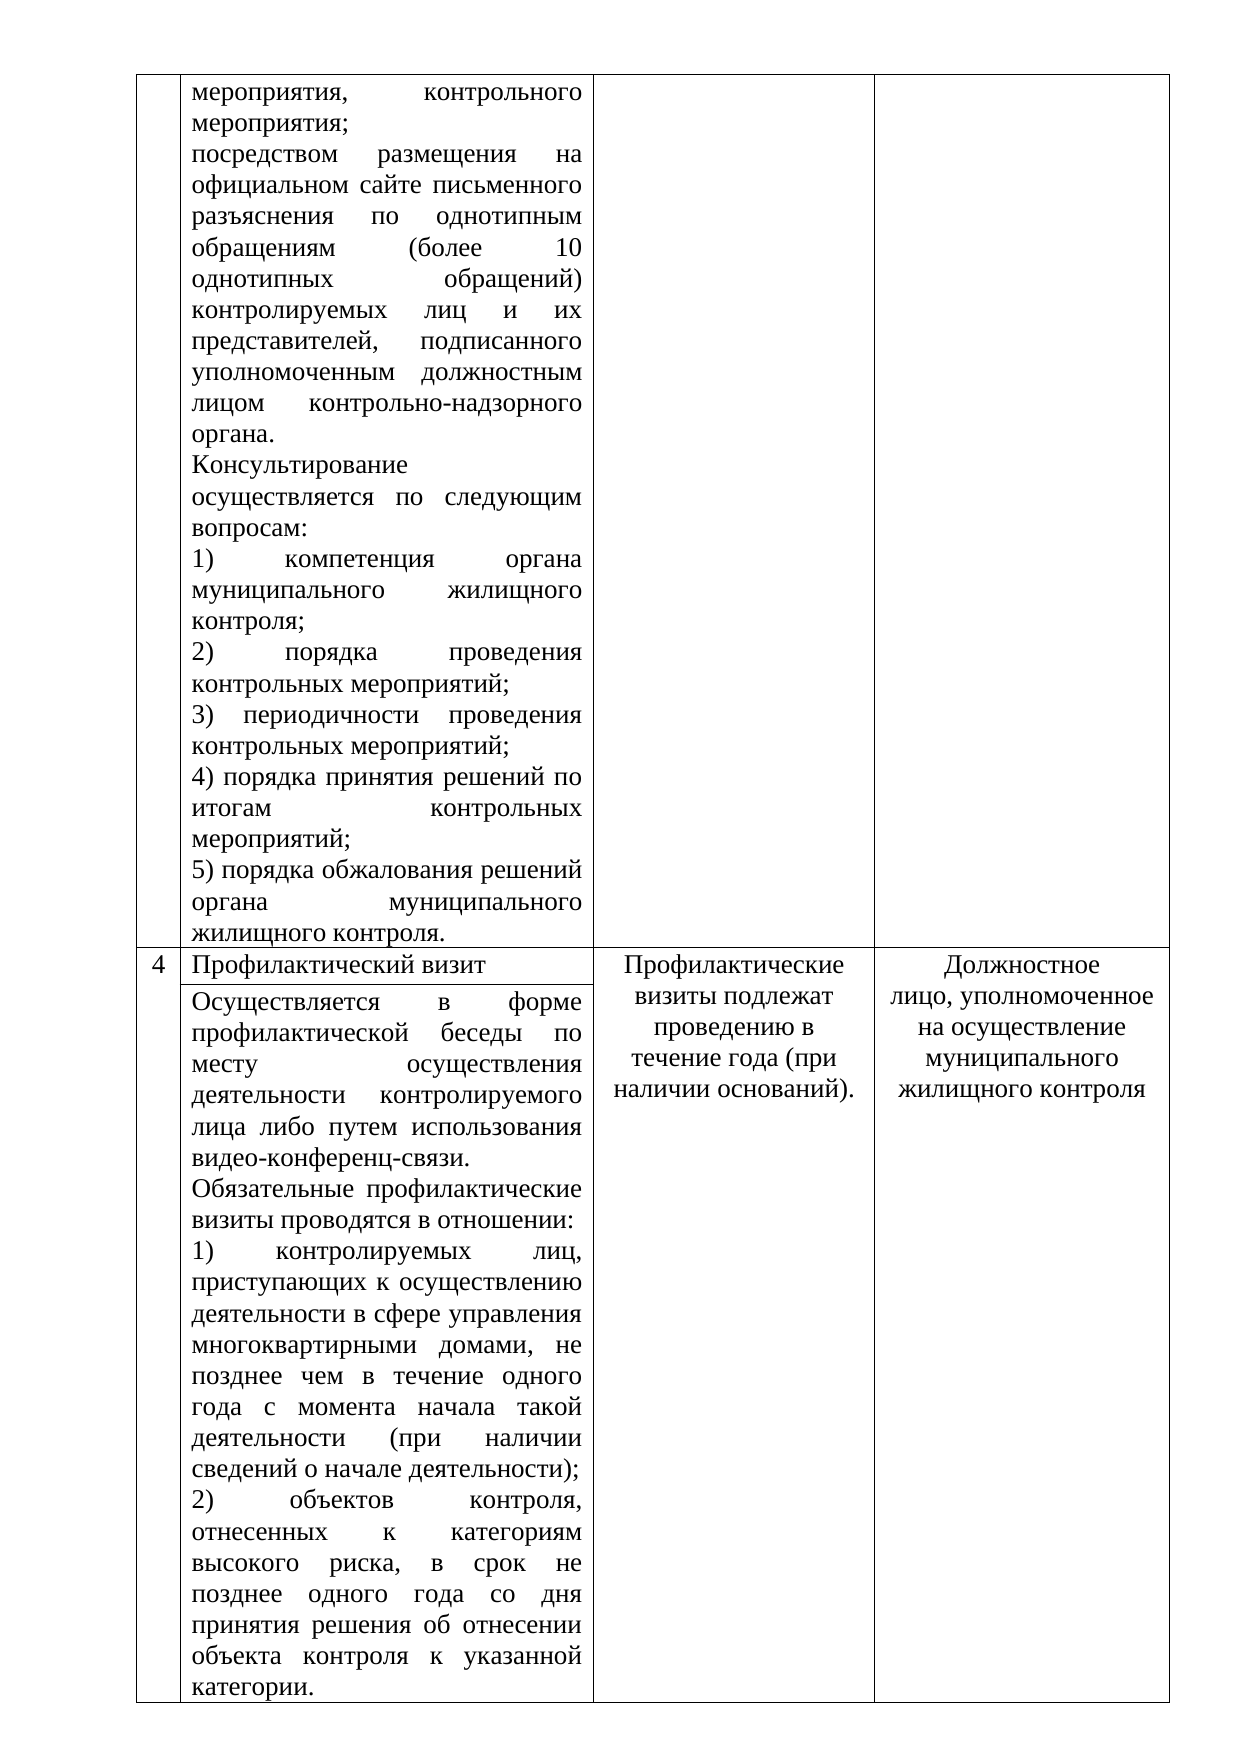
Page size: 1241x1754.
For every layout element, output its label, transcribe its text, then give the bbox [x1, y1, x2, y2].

table_cell 4 [137, 948, 180, 1702]
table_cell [181, 75, 593, 947]
table_cell Должностное лицо, уполномоченное на осуществление муниципального жилищного контроля [875, 948, 1169, 1702]
table_cell Осуществляется в форме профилактической беседы по месту осуществления деятельности контролируемого лица либо путем использования видео-конференц-связи. Обязательные профилактические визиты проводятся в отношении: 1) контролируемых лиц, приступающих к осуществлению деятельности в сфере управления многоквартирными домами, не позднее чем в течение одного года с момента начала такой деятельности (при наличии сведений о начале деятельности); 2) объектов контроля, отнесенных к категориям высокого риска, в срок не позднее одного года со дня принятия решения об отнесении объекта контроля к указанной категории. [181, 985, 593, 1702]
table_cell Профилактические визиты подлежат проведению в течение года (при наличии оснований). [594, 948, 874, 1702]
table_cell Профилактический визит [181, 948, 593, 984]
